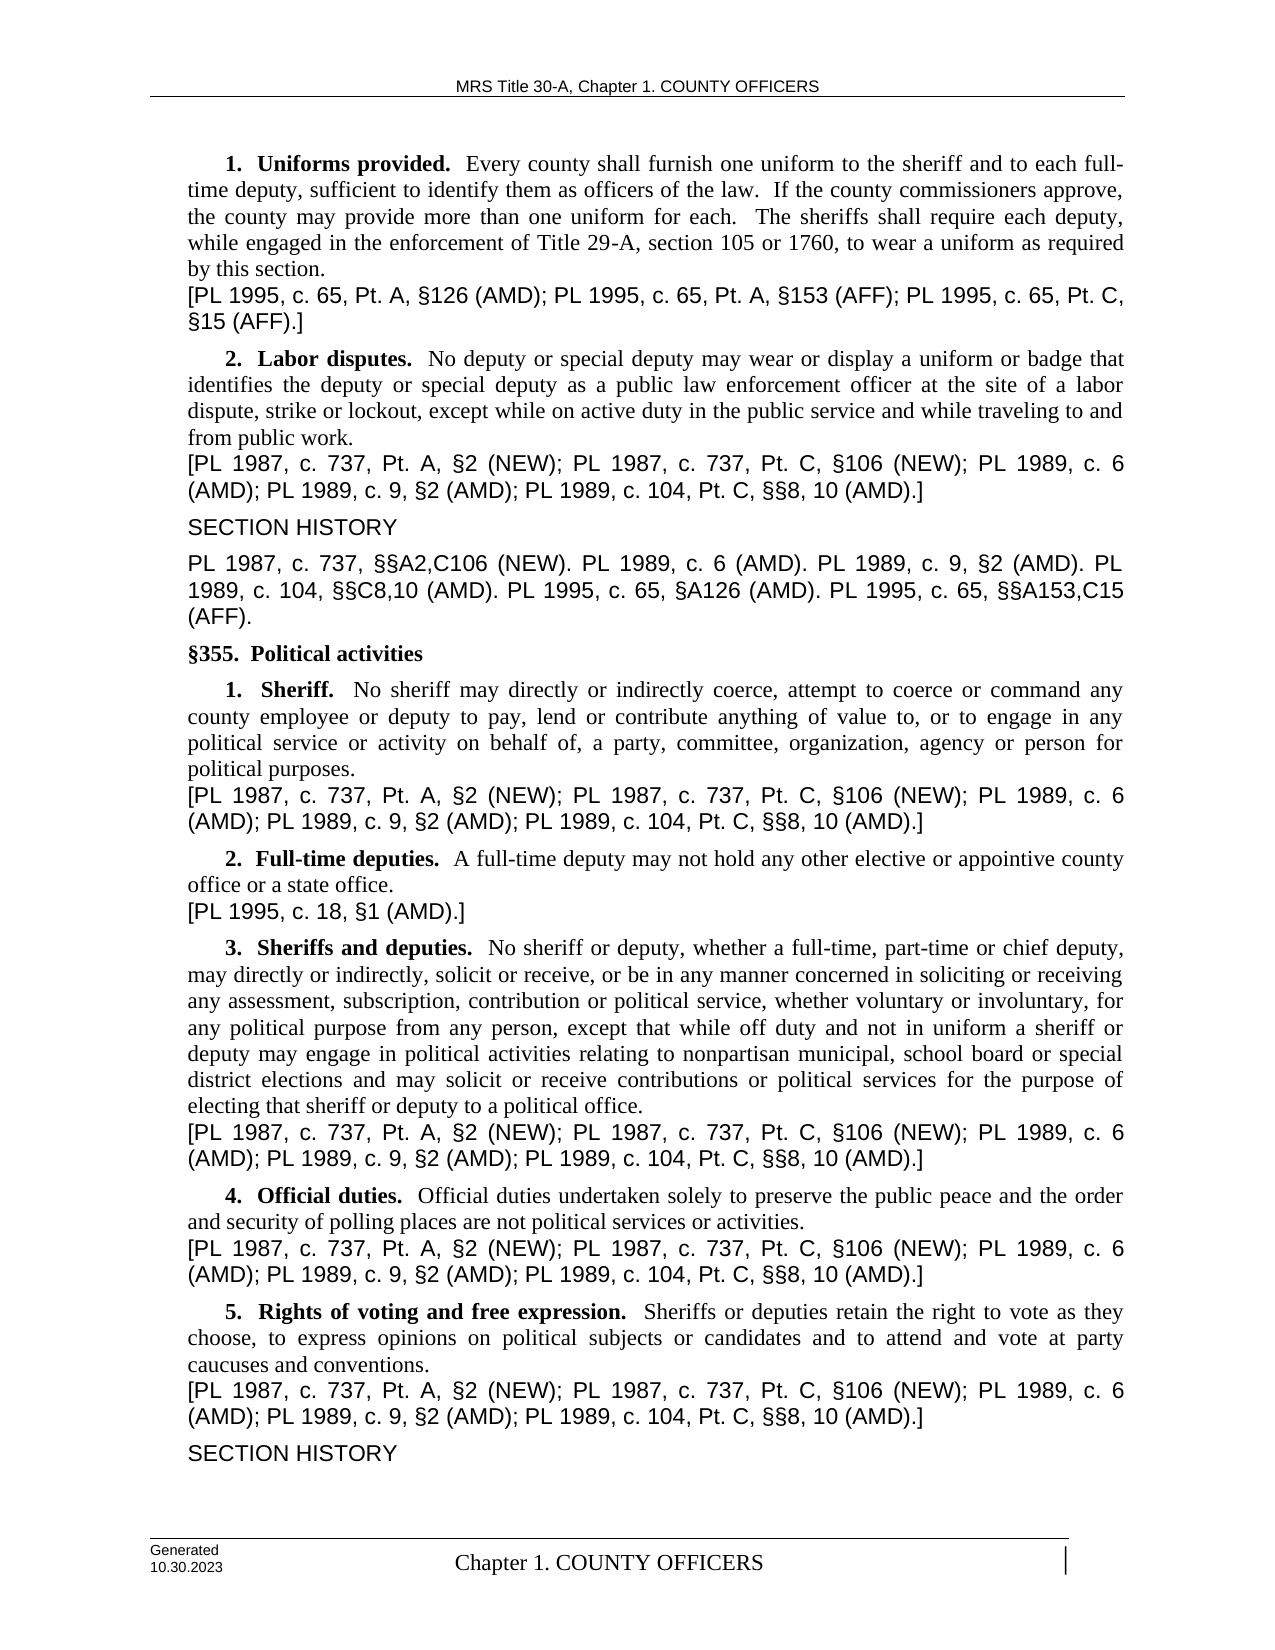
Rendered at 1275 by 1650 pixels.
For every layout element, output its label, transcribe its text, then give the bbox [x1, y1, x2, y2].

text [PL 1987, c. 737, Pt. A, §2 (NEW); PL 1987, c. 737, Pt. C, §106 (NEW); PL 1989, c. 6 (AMD); PL 1989, c. 9, §2 (AMD); PL 1989, c. 104, Pt. C, §§8, 10 (AMD).] [187, 1377, 1125, 1430]
text SECTION HISTORY [187, 513, 1125, 540]
text 1. Uniforms provided. Every county shall furnish one uniform to the sheriff and to each full-time deputy, sufficient to identify them as officers of the law. If the county commissioners approve, the county may provide more than one uniform for each. The sheriffs shall require each deputy, while engaged in the enforcement of Title 29‑A, section 105 or 1760, to wear a uniform as required by this section. [187, 150, 1125, 282]
text §355. Political activities [187, 640, 1125, 666]
text [PL 1987, c. 737, Pt. A, §2 (NEW); PL 1987, c. 737, Pt. C, §106 (NEW); PL 1989, c. 6 (AMD); PL 1989, c. 9, §2 (AMD); PL 1989, c. 104, Pt. C, §§8, 10 (AMD).] [187, 1235, 1125, 1287]
text [PL 1987, c. 737, Pt. A, §2 (NEW); PL 1987, c. 737, Pt. C, §106 (NEW); PL 1989, c. 6 (AMD); PL 1989, c. 9, §2 (AMD); PL 1989, c. 104, Pt. C, §§8, 10 (AMD).] [187, 450, 1125, 503]
text 2. Labor disputes. No deputy or special deputy may wear or display a uniform or badge that identifies the deputy or special deputy as a public law enforcement officer at the site of a labor dispute, strike or lockout, except while on active duty in the public service and while traveling to and from public work. [187, 345, 1125, 450]
text PL 1987, c. 737, §§A2,C106 (NEW). PL 1989, c. 6 (AMD). PL 1989, c. 9, §2 (AMD). PL 1989, c. 104, §§C8,10 (AMD). PL 1995, c. 65, §A126 (AMD). PL 1995, c. 65, §§A153,C15 (AFF). [187, 550, 1125, 629]
text SECTION HISTORY [187, 1440, 1125, 1466]
text 5. Rights of voting and free expression. Sheriffs or deputies retain the right to vote as they choose, to express opinions on political subjects or candidates and to attend and vote at party caucuses and conventions. [187, 1298, 1125, 1377]
text 1. Sheriff. No sheriff may directly or indirectly coerce, attempt to coerce or command any county employee or deputy to pay, lend or contribute anything of value to, or to engage in any political service or activity on behalf of, a party, committee, organization, agency or person for political purposes. [187, 676, 1125, 782]
text 3. Sheriffs and deputies. No sheriff or deputy, whether a full-time, part-time or chief deputy, may directly or indirectly, solicit or receive, or be in any manner concerned in soliciting or receiving any assessment, subscription, contribution or political service, whether voluntary or involuntary, for any political purpose from any person, except that while off duty and not in uniform a sheriff or deputy may engage in political activities relating to nonpartisan municipal, school board or special district elections and may solicit or receive contributions or political services for the purpose of electing that sheriff or deputy to a political office. [187, 934, 1125, 1119]
text 4. Official duties. Official duties undertaken solely to preserve the public peace and the order and security of polling places are not political services or activities. [187, 1182, 1125, 1235]
text [PL 1995, c. 18, §1 (AMD).] [187, 898, 1125, 924]
text [PL 1987, c. 737, Pt. A, §2 (NEW); PL 1987, c. 737, Pt. C, §106 (NEW); PL 1989, c. 6 (AMD); PL 1989, c. 9, §2 (AMD); PL 1989, c. 104, Pt. C, §§8, 10 (AMD).] [187, 1119, 1125, 1172]
text [PL 1987, c. 737, Pt. A, §2 (NEW); PL 1987, c. 737, Pt. C, §106 (NEW); PL 1989, c. 6 (AMD); PL 1989, c. 9, §2 (AMD); PL 1989, c. 104, Pt. C, §§8, 10 (AMD).] [187, 782, 1125, 834]
text 2. Full-time deputies. A full-time deputy may not hold any other elective or appointive county office or a state office. [187, 845, 1125, 898]
text [PL 1995, c. 65, Pt. A, §126 (AMD); PL 1995, c. 65, Pt. A, §153 (AFF); PL 1995, c. 65, Pt. C, §15 (AFF).] [187, 282, 1125, 334]
